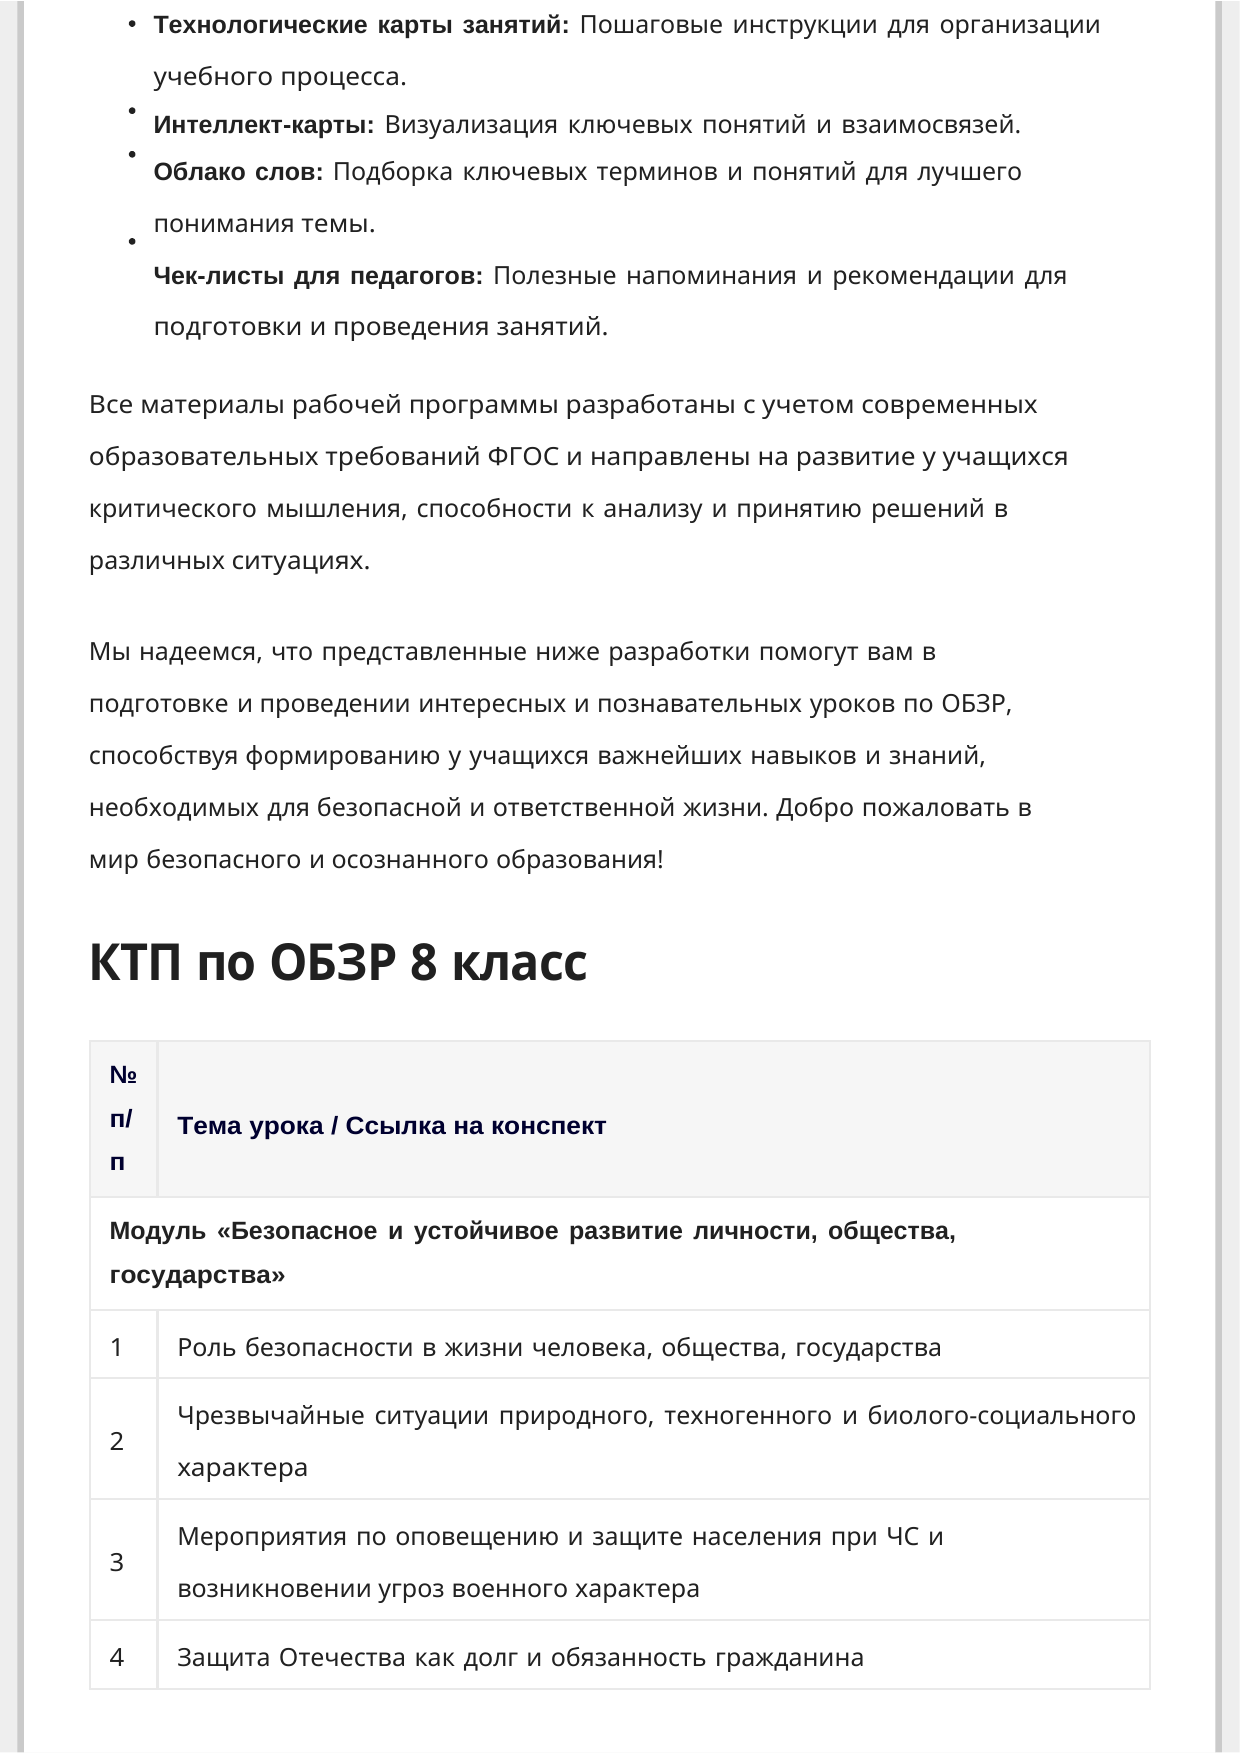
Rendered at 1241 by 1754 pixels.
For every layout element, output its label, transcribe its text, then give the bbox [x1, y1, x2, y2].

table_cell Модуль «Безопасное и устойчивое развитие личности, общества, государства» [91, 1198, 1149, 1308]
table_cell Чрезвычайные ситуации природного, техногенного и биолого-социального характера [159, 1379, 1149, 1498]
text Чек-листы для педагогов: Полезные напоминания и рекомендации для подготовки и проведения занятий. [153, 257, 1144, 343]
table_header Тема урока / Ссылка на конспект [159, 1042, 1149, 1196]
text Все материалы рабочей программы разработаны с учетом современных образовательных требований ФГОС и направлены на развитие у учащихся критического мышления, способности к анализу и принятию решений в различных ситуациях. [89, 387, 1144, 577]
text Мы надеемся, что представленные ниже разработки помогут вам в подготовке и проведении интересных и познавательных уроков по ОБЗР, способствуя формированию у учащихся важнейших навыков и знаний, необходимых для безопасной и ответственной жизни. Добро пожаловать в мир безопасного и осознанного образования! [89, 634, 1081, 876]
table_cell 3 [91, 1500, 156, 1619]
table_cell 1 [91, 1311, 156, 1377]
table_cell 2 [91, 1379, 156, 1498]
table_cell 4 [91, 1621, 156, 1688]
table_cell Мероприятия по оповещению и защите населения при ЧС и возникновении угроз военного характера [159, 1500, 1149, 1619]
table_cell Роль безопасности в жизни человека, общества, государства [159, 1311, 1149, 1377]
text Интеллект-карты: Визуализация ключевых понятий и взаимосвязей. [153, 110, 1240, 139]
table_header № п/ п [91, 1042, 156, 1196]
subtitle КТП по ОБЗР 8 класс [89, 926, 1240, 996]
text Облако слов: Подборка ключевых терминов и понятий для лучшего понимания темы. [153, 154, 1144, 239]
text Технологические карты занятий: Пошаговые инструкции для организации учебного процесса. [153, 7, 1144, 92]
table_cell Защита Отечества как долг и обязанность гражданина [159, 1621, 1149, 1688]
